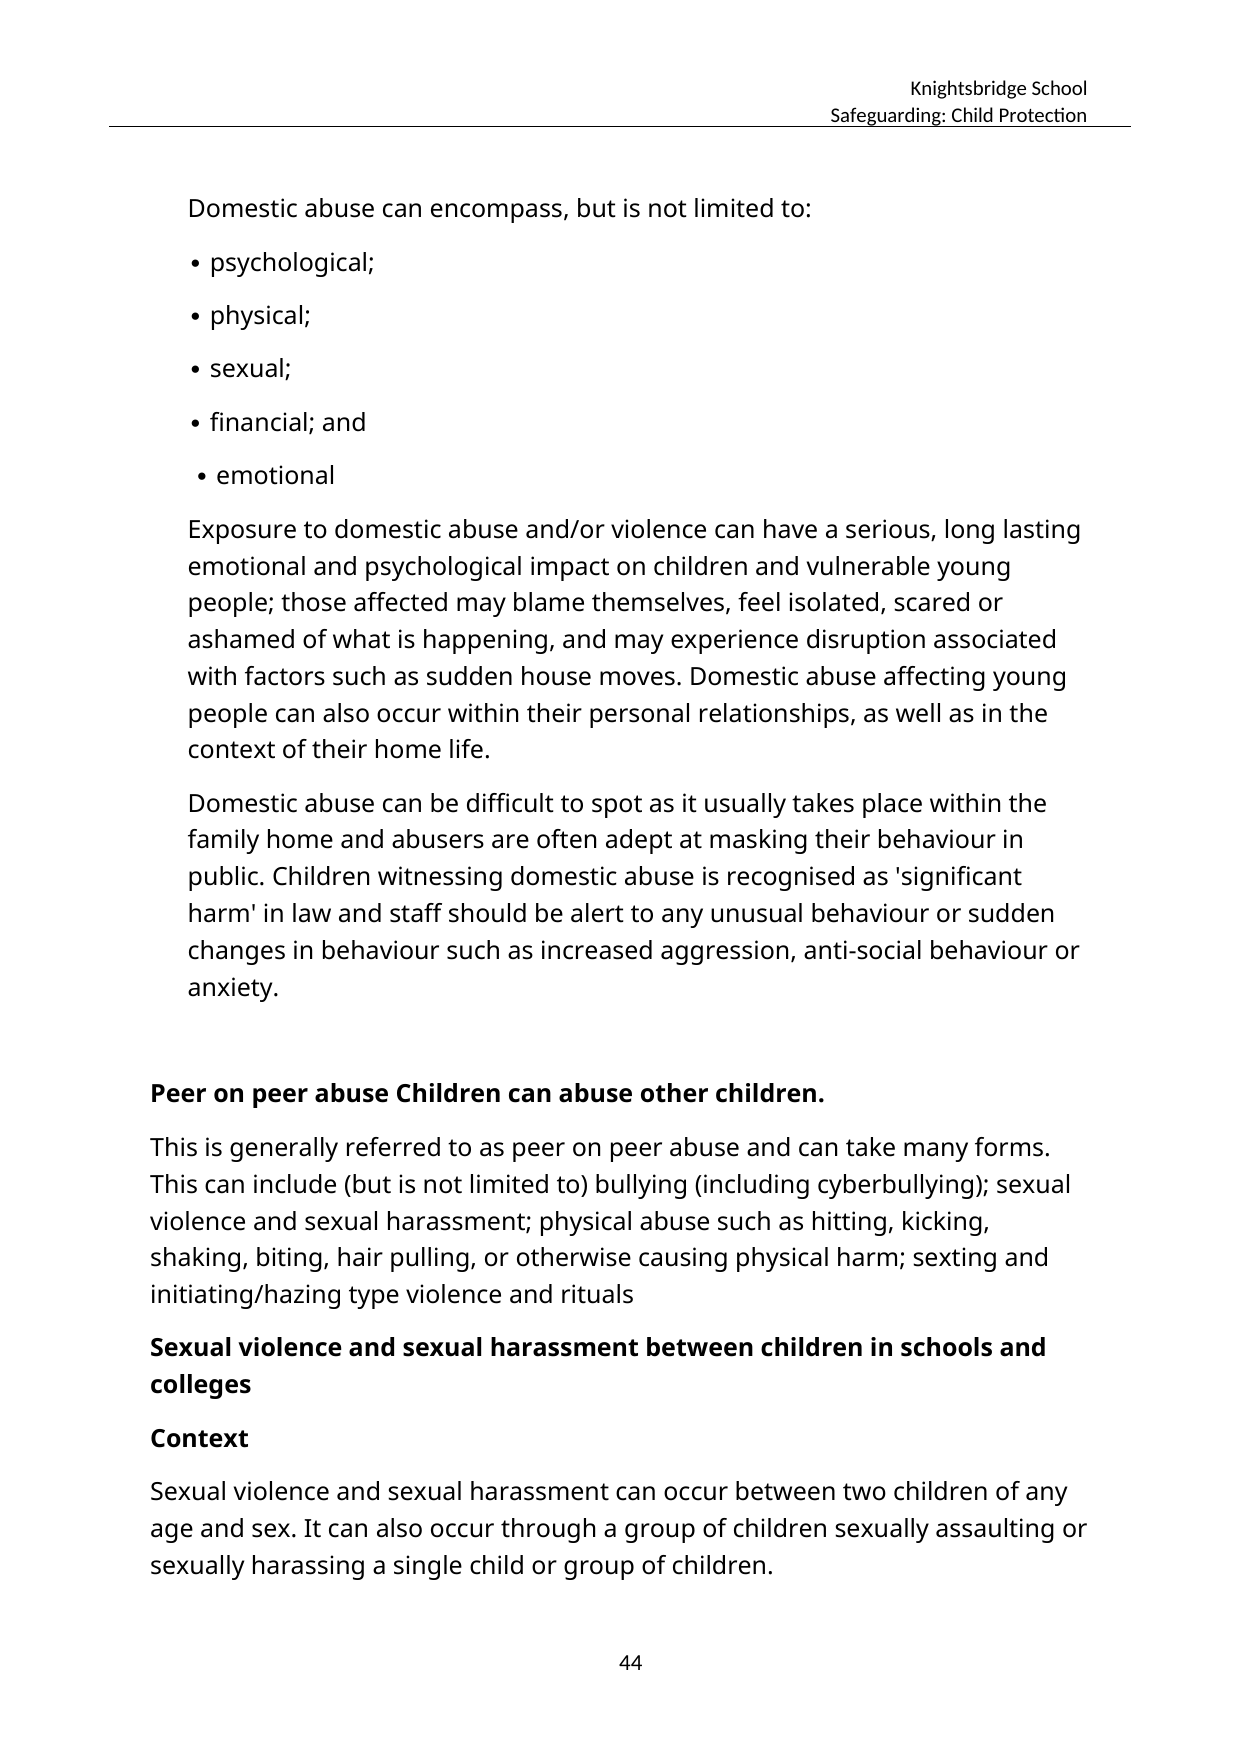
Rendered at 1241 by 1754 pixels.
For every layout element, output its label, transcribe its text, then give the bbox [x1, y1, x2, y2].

text Peer on peer abuse Children can abuse other children. [150, 1076, 1090, 1110]
text Sexual violence and sexual harassment between children in schools and colleges [150, 1330, 1090, 1401]
text Exposure to domestic abuse and/or violence can have a serious, long lasting emotional and psychological impact on children and vulnerable young people; those affected may blame themselves, feel isolated, scared or ashamed of what is happening, and may experience disruption associated with factors such as sudden house moves. Domestic abuse affecting young people can also occur within their personal relationships, as well as in the context of their home life. [187, 511, 1090, 766]
text Sexual violence and sexual harassment can occur between two children of any age and sex. It can also occur through a group of children sexually assaulting or sexually harassing a single child or group of children. [150, 1474, 1090, 1581]
text Context [150, 1420, 1090, 1454]
text Domestic abuse can be difficult to spot as it usually takes place within the family home and abusers are often adept at masking their behaviour in public. Children witnessing domestic abuse is recognised as 'significant harm' in law and staff should be alert to any unusual behaviour or sudden changes in behaviour such as increased aggression, anti-social behaviour or anxiety. [187, 785, 1090, 1003]
text This is generally referred to as peer on peer abuse and can take many forms. This can include (but is not limited to) bullying (including cyberbullying); sexual violence and sexual harassment; physical abuse such as hitting, kicking, shaking, biting, hair pulling, or otherwise causing physical harm; sexting and initiating/hazing type violence and rituals [150, 1129, 1090, 1311]
text Domestic abuse can encompass, but is not limited to: [187, 191, 1090, 225]
